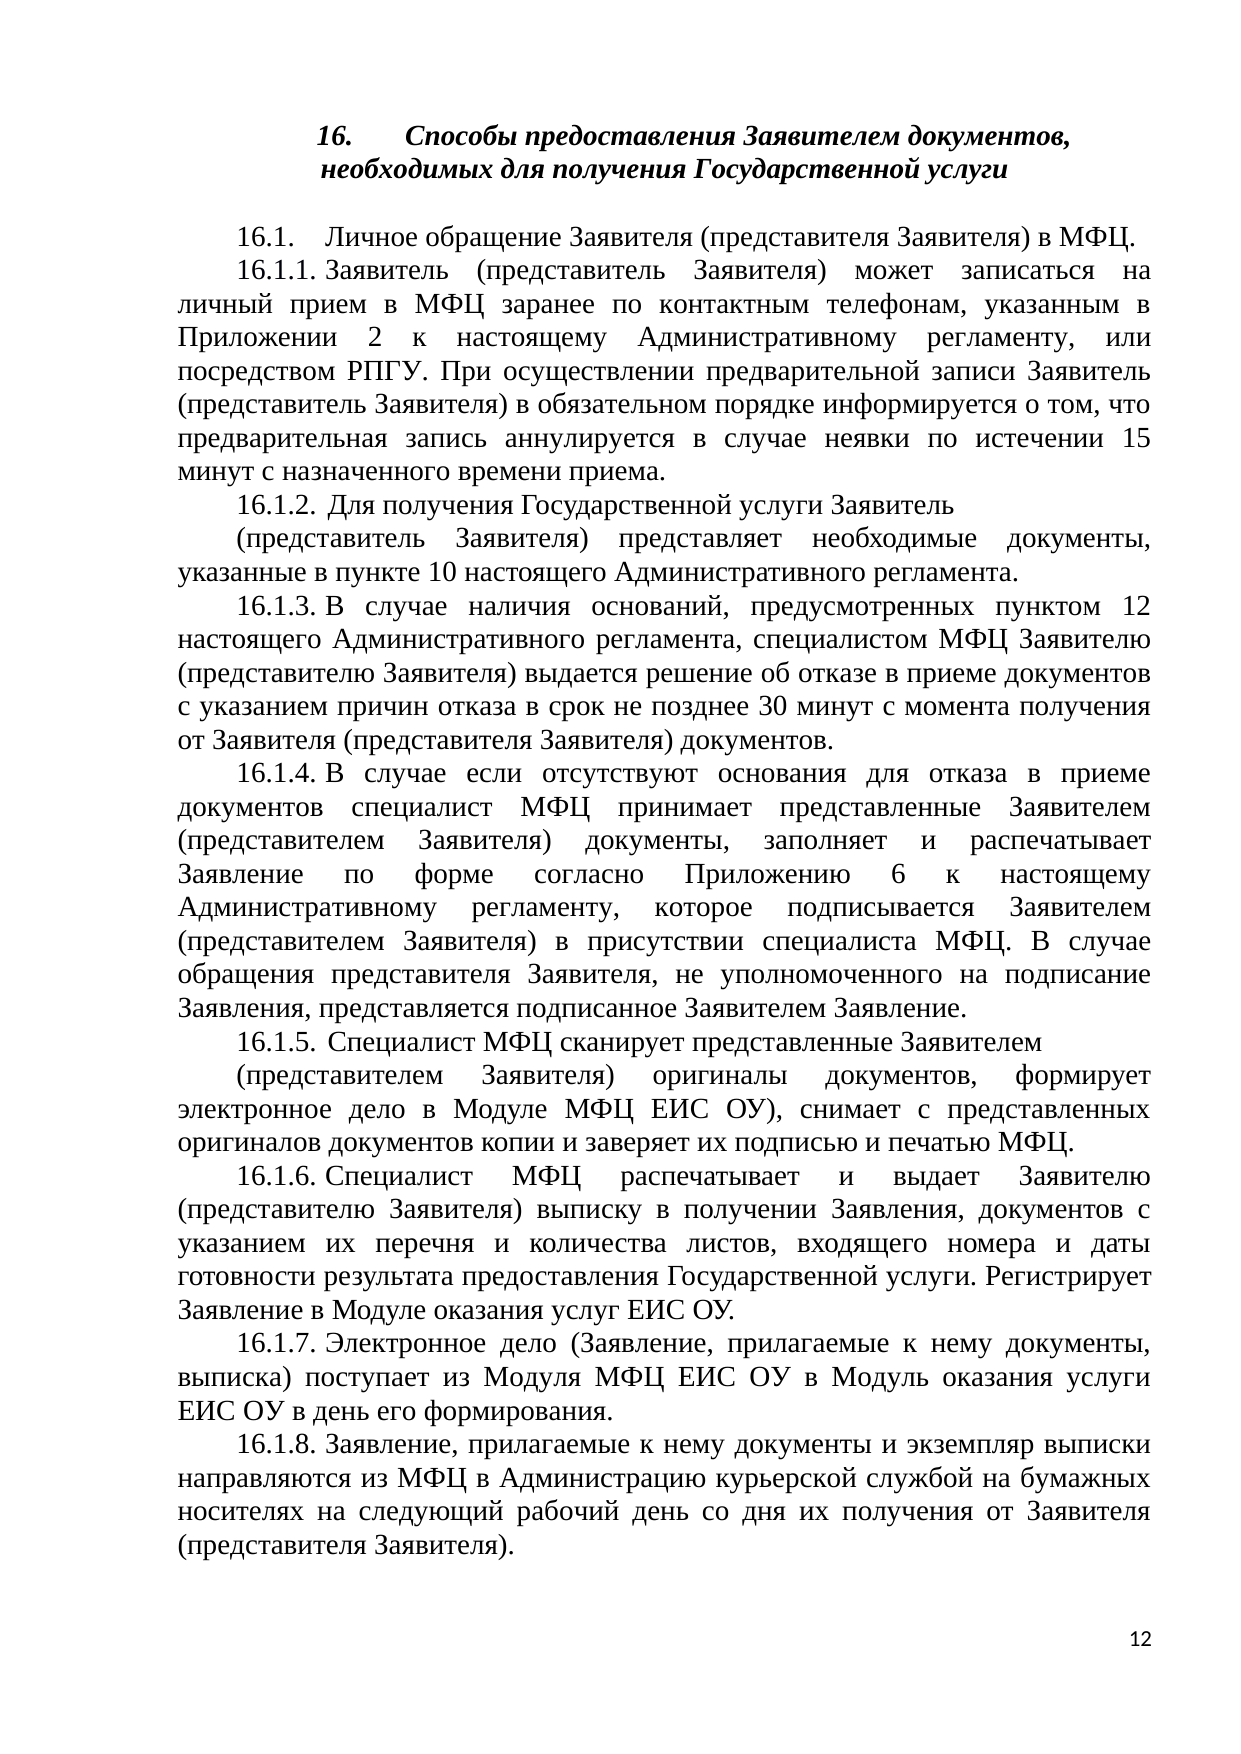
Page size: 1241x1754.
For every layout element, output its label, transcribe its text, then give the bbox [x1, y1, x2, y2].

list Способы предоставления Заявителем документов, необходимых для получения Государственной услуги [177, 118, 1152, 185]
list Заявитель (представитель Заявителя) может записаться на личный прием в МФЦ заранее по контактным телефонам, указанным в Приложении 2 к настоящему Административному регламенту, или посредством РПГУ. При осуществлении предварительной записи Заявитель (представитель Заявителя) в обязательном порядке информируется о том, что предварительная запись аннулируется в случае неявки по истечении 15 минут с назначенного времени приема. [177, 252, 1152, 487]
text (представитель Заявителя) представляет необходимые документы, указанные в пункте 10 настоящего Административного регламента. [177, 521, 1152, 588]
text (представителем Заявителя) оригиналы документов, формирует электронное дело в Модуле МФЦ ЕИС ОУ), снимает с представленных оригиналов документов копии и заверяет их подписью и печатью МФЦ. [177, 1057, 1152, 1158]
text 16.1.7. Электронное дело (Заявление, прилагаемые к нему документы, выписка) поступает из Модуля МФЦ ЕИС ОУ в Модуль оказания услуги ЕИС ОУ в день его формирования. [177, 1326, 1152, 1426]
text 16.1.6. Специалист МФЦ распечатывает и выдает Заявителю (представителю Заявителя) выписку в получении Заявления, документов с указанием их перечня и количества листов, входящего номера и даты готовности результата предоставления Государственной услуги. Регистрирует Заявление в Модуле оказания услуг ЕИС ОУ. [177, 1158, 1152, 1326]
text 16.1.8. Заявление, прилагаемые к нему документы и экземпляр выписки направляются из МФЦ в Администрацию курьерской службой на бумажных носителях на следующий рабочий день со дня их получения от Заявителя (представителя Заявителя). [177, 1426, 1152, 1560]
list Специалист МФЦ сканирует представленные Заявителем [177, 1024, 1152, 1057]
text 16.1.4. В случае если отсутствуют основания для отказа в приеме документов специалист МФЦ принимает представленные Заявителем (представителем Заявителя) документы, заполняет и распечатывает Заявление по форме согласно Приложению 6 к настоящему Административному регламенту, которое подписывается Заявителем (представителем Заявителя) в присутствии специалиста МФЦ. В случае обращения представителя Заявителя, не уполномоченного на подписание Заявления, представляется подписанное Заявителем Заявление. [177, 755, 1152, 1024]
list Для получения Государственной услуги Заявитель [177, 487, 1152, 521]
list Личное обращение Заявителя (представителя Заявителя) в МФЦ. [177, 219, 1152, 252]
text 16.1.3. В случае наличия оснований, предусмотренных пунктом 12 настоящего Административного регламента, специалистом МФЦ Заявителю (представителю Заявителя) выдается решение об отказе в приеме документов с указанием причин отказа в срок не позднее 30 минут с момента получения от Заявителя (представителя Заявителя) документов. [177, 588, 1152, 755]
